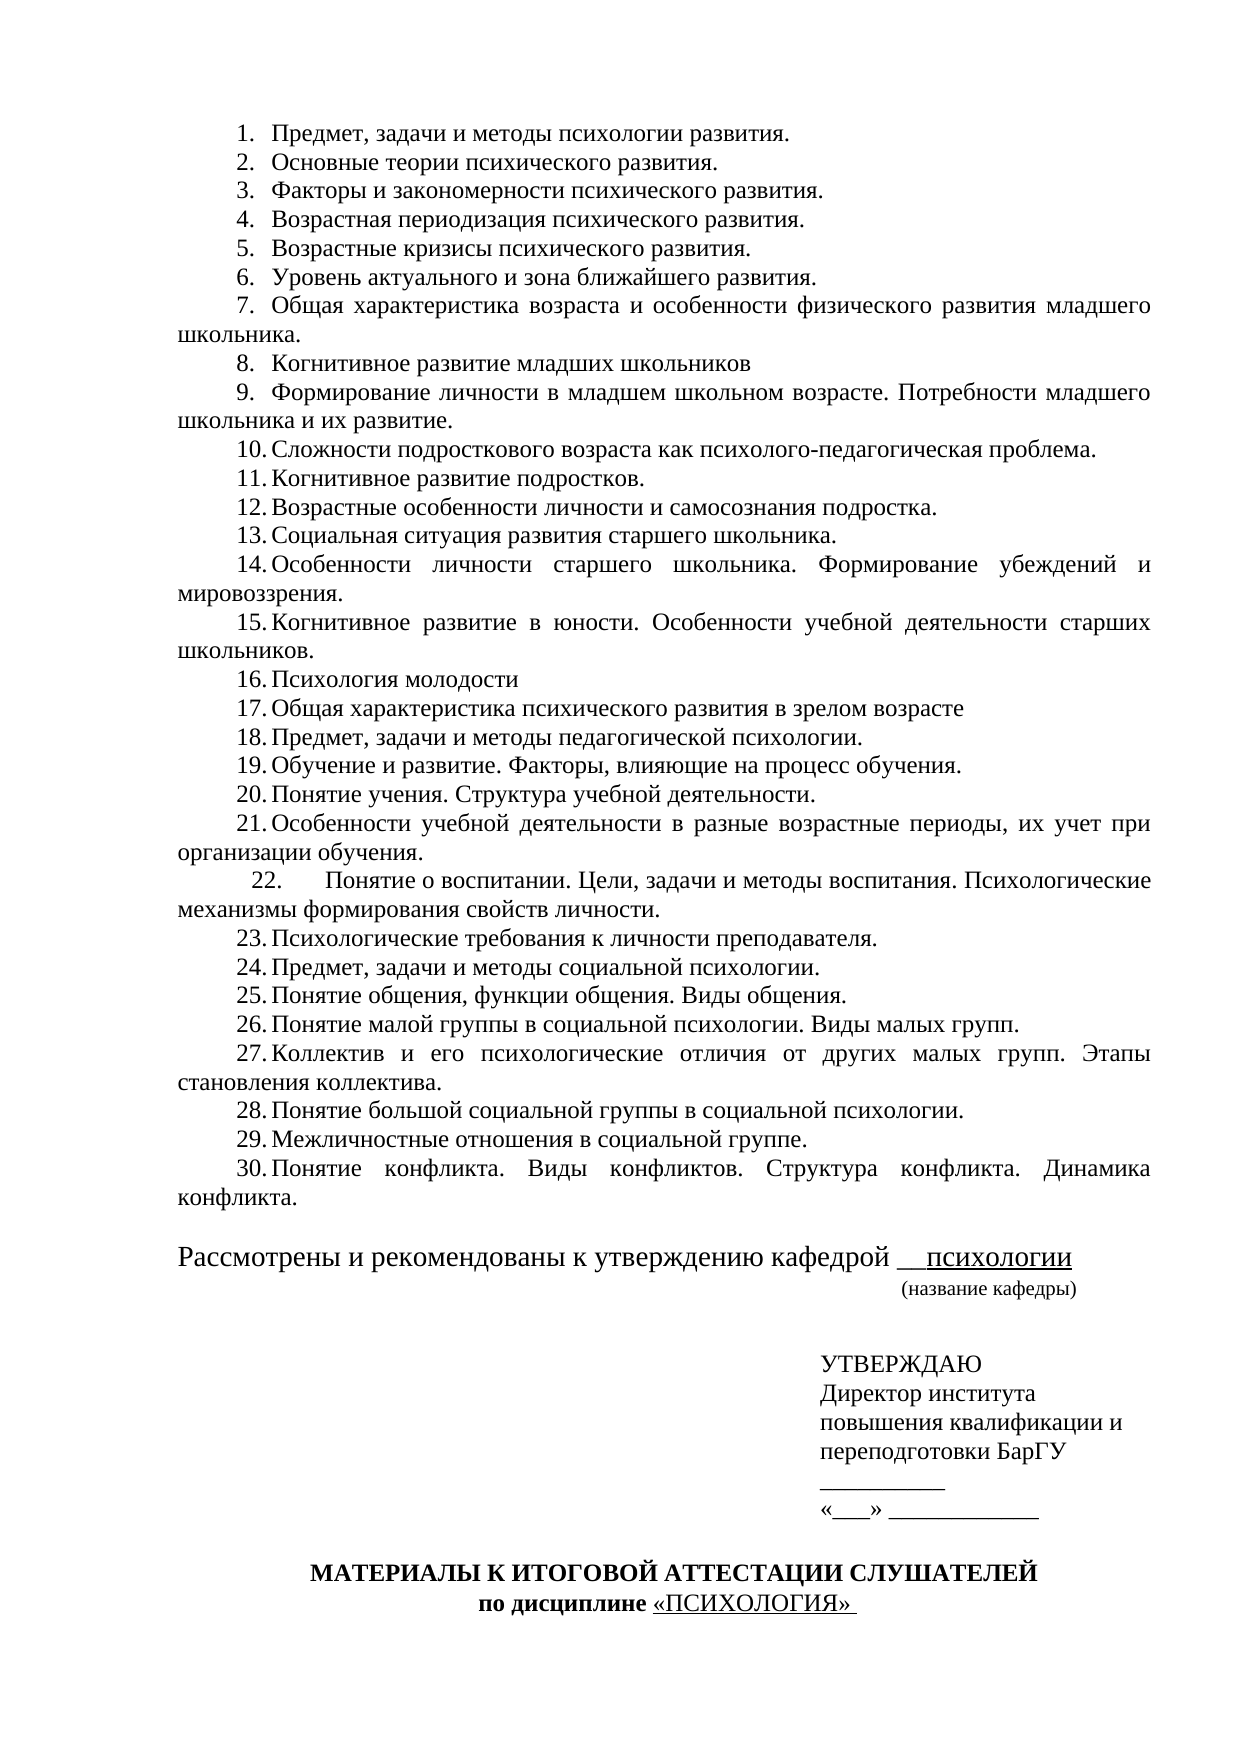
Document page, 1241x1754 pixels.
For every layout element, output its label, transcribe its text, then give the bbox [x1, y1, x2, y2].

list Обучение и развитие. Факторы, влияющие на процесс обучения. [177, 751, 1152, 779]
text Рассмотрены и рекомендованы к утверждению кафедрой __психологии [177, 1239, 1152, 1273]
list Понятие большой социальной группы в социальной психологии. [177, 1096, 1152, 1124]
list Социальная ситуация развития старшего школьника. [177, 521, 1152, 549]
text по дисциплине «ПСИХОЛОГИЯ» [177, 1588, 1152, 1617]
list Когнитивное развитие в юности. Особенности учебной деятельности старших школьников. [177, 607, 1152, 664]
list Общая характеристика возраста и особенности физического развития младшего школьника. [177, 291, 1152, 348]
list Сложности подросткового возраста как психолого-педагогическая проблема. [177, 434, 1152, 463]
list Психологические требования к личности преподавателя. [177, 923, 1152, 952]
list Особенности личности старшего школьника. Формирование убеждений и мировоззрения. [177, 549, 1152, 607]
list Понятие о воспитании. Цели, задачи и методы воспитания. Психологические механизмы формирования свойств личности. [177, 866, 1152, 923]
list Психология молодости [177, 664, 1152, 693]
list Коллектив и его психологические отличия от других малых групп. Этапы становления коллектива. [177, 1038, 1152, 1096]
list Понятие общения, функции общения. Виды общения. [177, 981, 1152, 1009]
list Предмет, задачи и методы социальной психологии. [177, 952, 1152, 981]
list Понятие учения. Структура учебной деятельности. [177, 779, 1152, 808]
list Формирование личности в младшем школьном возрасте. Потребности младшего школьника и их развитие. [177, 377, 1152, 434]
list Предмет, задачи и методы педагогической психологии. [177, 722, 1152, 751]
list Предмет, задачи и методы психологии развития. [177, 118, 1152, 147]
list Уровень актуального и зона ближайшего развития. [177, 262, 1152, 291]
list Понятие конфликта. Виды конфликтов. Структура конфликта. Динамика конфликта. [177, 1153, 1152, 1211]
list Межличностные отношения в социальной группе. [177, 1124, 1152, 1153]
list Когнитивное развитие подростков. [177, 463, 1152, 492]
list Общая характеристика психического развития в зрелом возрасте [177, 693, 1152, 722]
list Возрастные особенности личности и самосознания подростка. [177, 492, 1152, 521]
list Понятие малой группы в социальной психологии. Виды малых групп. [177, 1009, 1152, 1038]
text МАТЕРИАЛЫ К ИТОГОВОЙ АТТЕСТАЦИИ СЛУШАТЕЛЕЙ [177, 1555, 1171, 1588]
list Особенности учебной деятельности в разные возрастные периоды, их учет при организации обучения. [177, 808, 1152, 866]
table_header УТВЕРЖДАЮ Директор института повышения квалификации и переподготовки БарГУ __________ «___» ____________ [809, 1350, 1152, 1522]
list Возрастная периодизация психического развития. [177, 204, 1152, 233]
list Факторы и закономерности психического развития. [177, 176, 1152, 204]
list Основные теории психического развития. [177, 147, 1152, 176]
text (название кафедры) [177, 1276, 1152, 1299]
list Когнитивное развитие младших школьников [177, 348, 1152, 377]
list Возрастные кризисы психического развития. [177, 233, 1152, 262]
